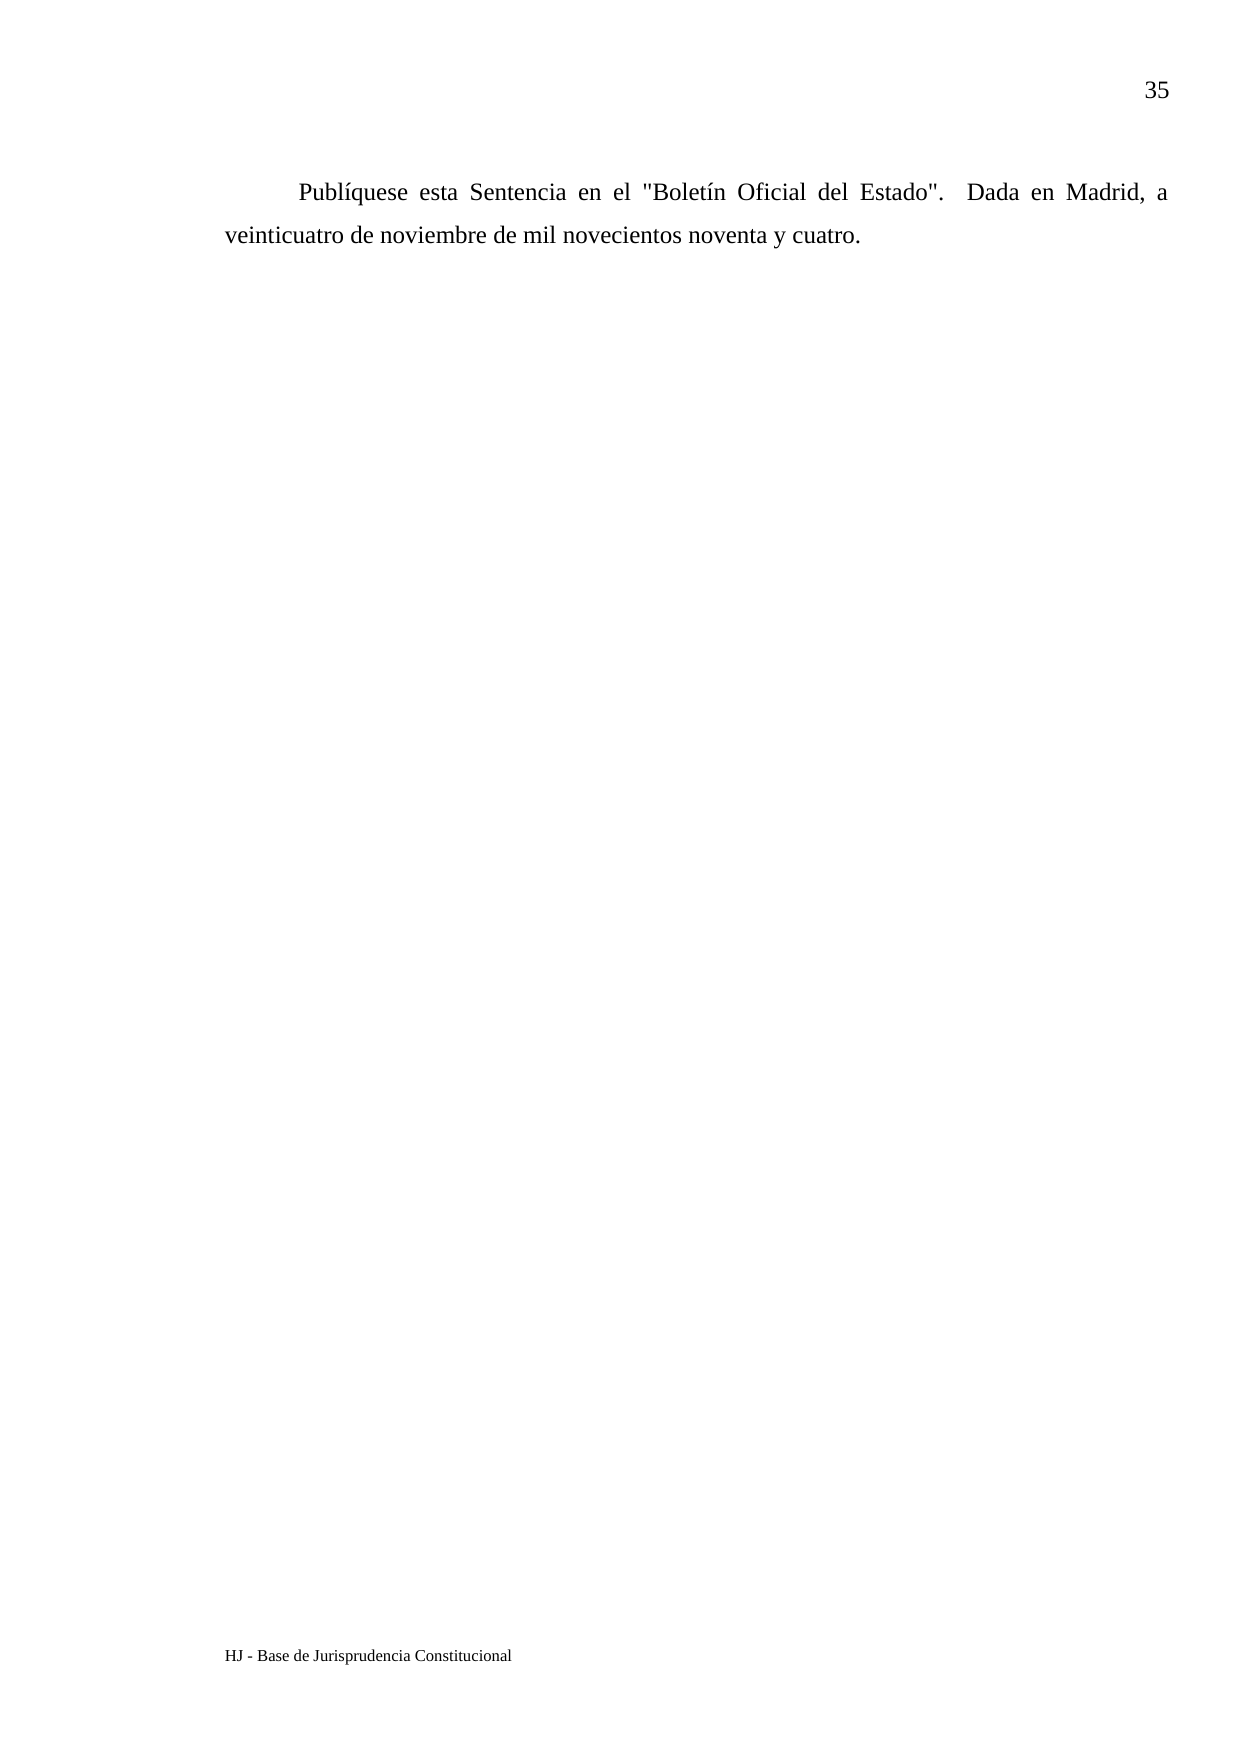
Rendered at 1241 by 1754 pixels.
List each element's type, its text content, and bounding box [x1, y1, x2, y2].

text Publíquese esta Sentencia en el "Boletín Oficial del Estado". Dada en Madrid, a veinticuatro de noviembre de mil novecientos noventa y cuatro. [224, 177, 1169, 249]
